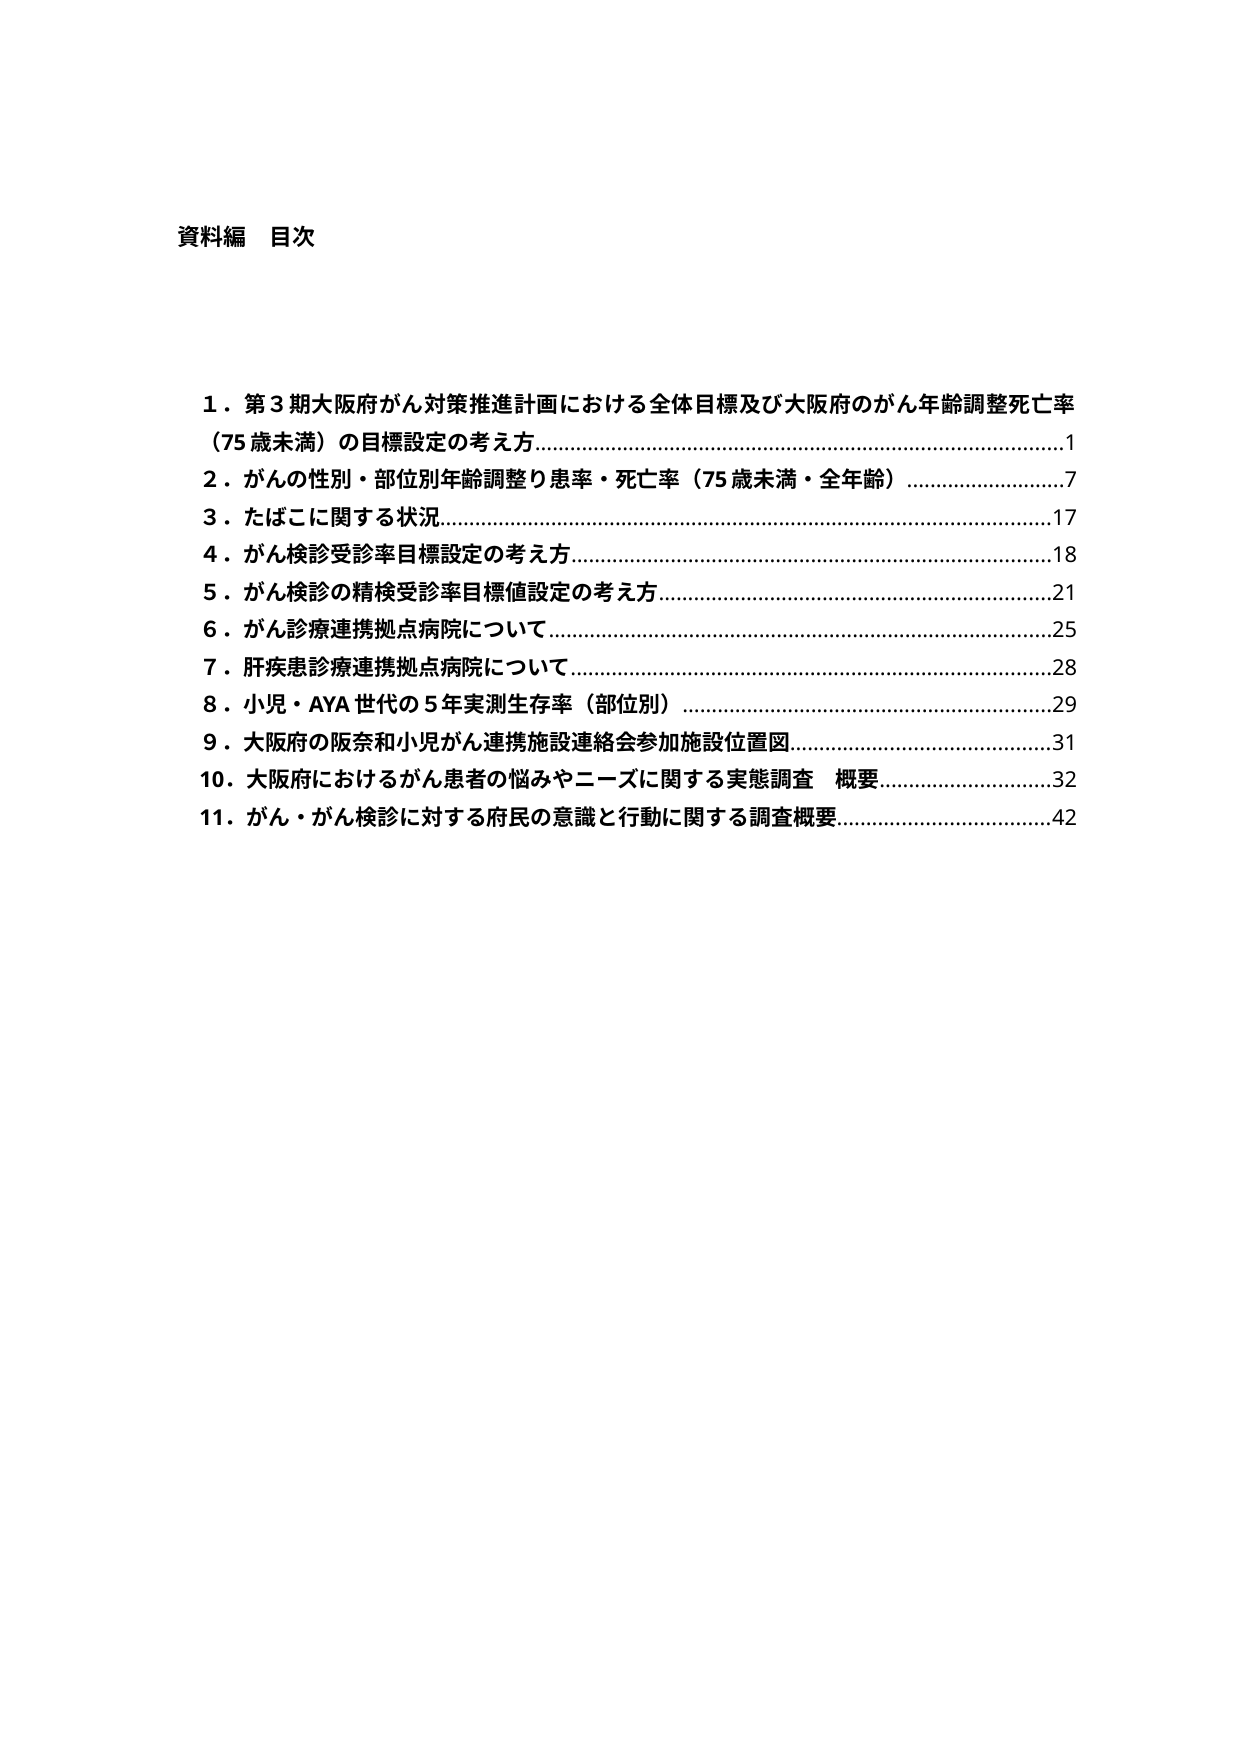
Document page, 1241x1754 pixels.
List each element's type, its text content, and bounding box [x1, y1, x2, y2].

text 資料編 目次 [177, 217, 1078, 254]
